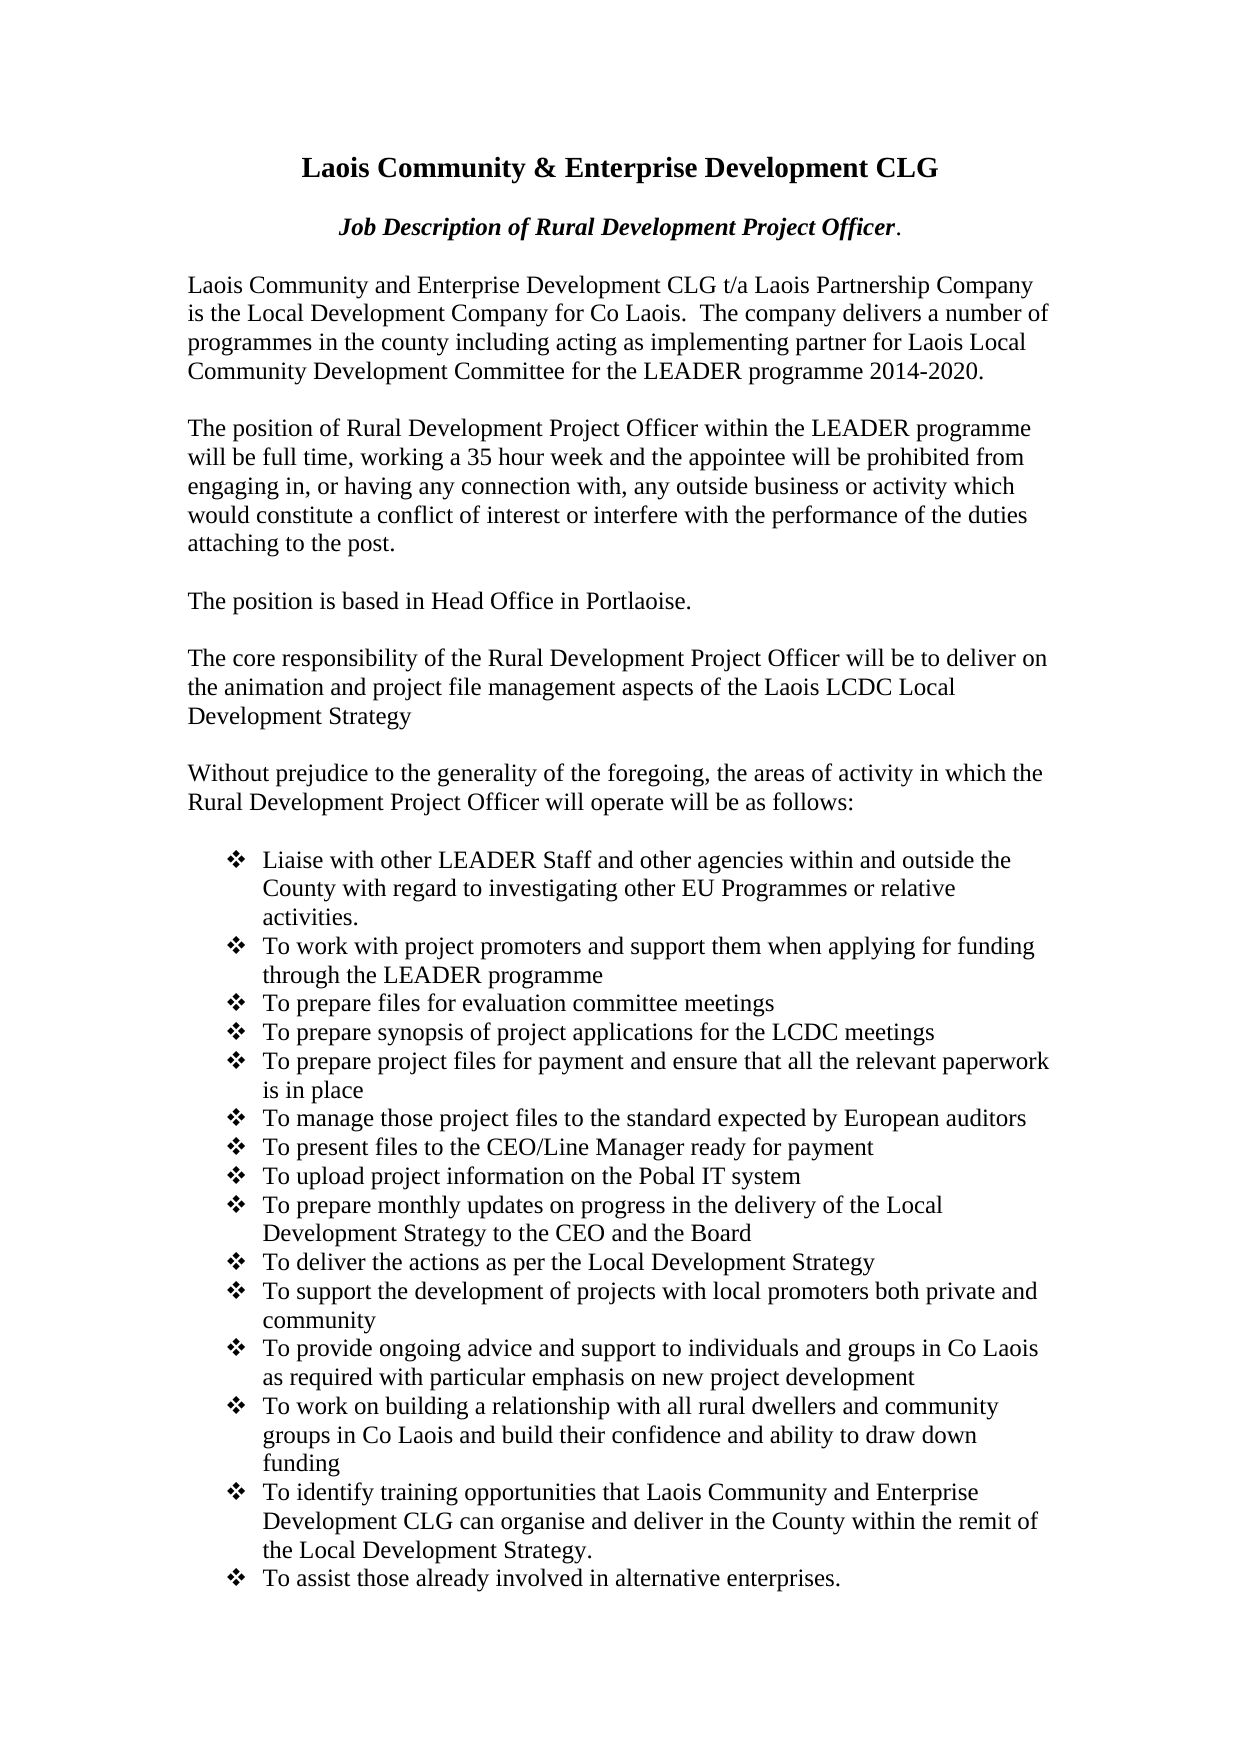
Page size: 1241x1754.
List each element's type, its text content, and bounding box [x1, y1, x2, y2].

list To assist those already involved in alternative enterprises. [225, 1563, 1053, 1592]
text Laois Community & Enterprise Development CLG [187, 150, 1053, 183]
list To present files to the CEO/Line Manager ready for payment [225, 1132, 1053, 1161]
list To manage those project files to the standard expected by European auditors [225, 1103, 1053, 1132]
text Without prejudice to the generality of the foregoing, the areas of activity in which the Rural Development Project Officer will operate will be as follows: [187, 758, 1053, 816]
list To prepare monthly updates on progress in the delivery of the Local Development Strategy to the CEO and the Board [225, 1190, 1053, 1247]
text Job Description of Rural Development Project Officer. [187, 212, 1053, 241]
list To provide ongoing advice and support to individuals and groups in Co Laois as required with particular emphasis on new project development [225, 1333, 1053, 1391]
list To upload project information on the Pobal IT system [225, 1161, 1053, 1190]
list To deliver the actions as per the Local Development Strategy [225, 1247, 1053, 1276]
list To prepare files for evaluation committee meetings [225, 988, 1053, 1017]
list To work on building a relationship with all rural dwellers and community groups in Co Laois and build their confidence and ability to draw down funding [225, 1391, 1053, 1477]
text The position of Rural Development Project Officer within the LEADER programme will be full time, working a 35 hour week and the appointee will be prohibited from engaging in, or having any connection with, any outside business or activity which would constitute a conflict of interest or interfere with the performance of the duties attaching to the post. [187, 413, 1053, 557]
list To identify training opportunities that Laois Community and Enterprise Development CLG can organise and deliver in the County within the remit of the Local Development Strategy. [225, 1477, 1053, 1563]
list To work with project promoters and support them when applying for funding through the LEADER programme [225, 931, 1053, 988]
list To support the development of projects with local promoters both private and community [225, 1276, 1053, 1333]
text The position is based in Head Office in Portlaoise. [187, 586, 1053, 615]
list To prepare synopsis of project applications for the LCDC meetings [225, 1017, 1053, 1046]
list To prepare project files for payment and ensure that all the relevant paperwork is in place [225, 1046, 1053, 1103]
list Liaise with other LEADER Staff and other agencies within and outside the County with regard to investigating other EU Programmes or relative activities. [225, 845, 1053, 931]
text The core responsibility of the Rural Development Project Officer will be to deliver on the animation and project file management aspects of the Laois LCDC Local Development Strategy [187, 643, 1053, 730]
text Laois Community and Enterprise Development CLG t/a Laois Partnership Company is the Local Development Company for Co Laois. The company delivers a number of programmes in the county including acting as implementing partner for Laois Local Community Development Committee for the LEADER programme 2014-2020. [187, 270, 1053, 385]
